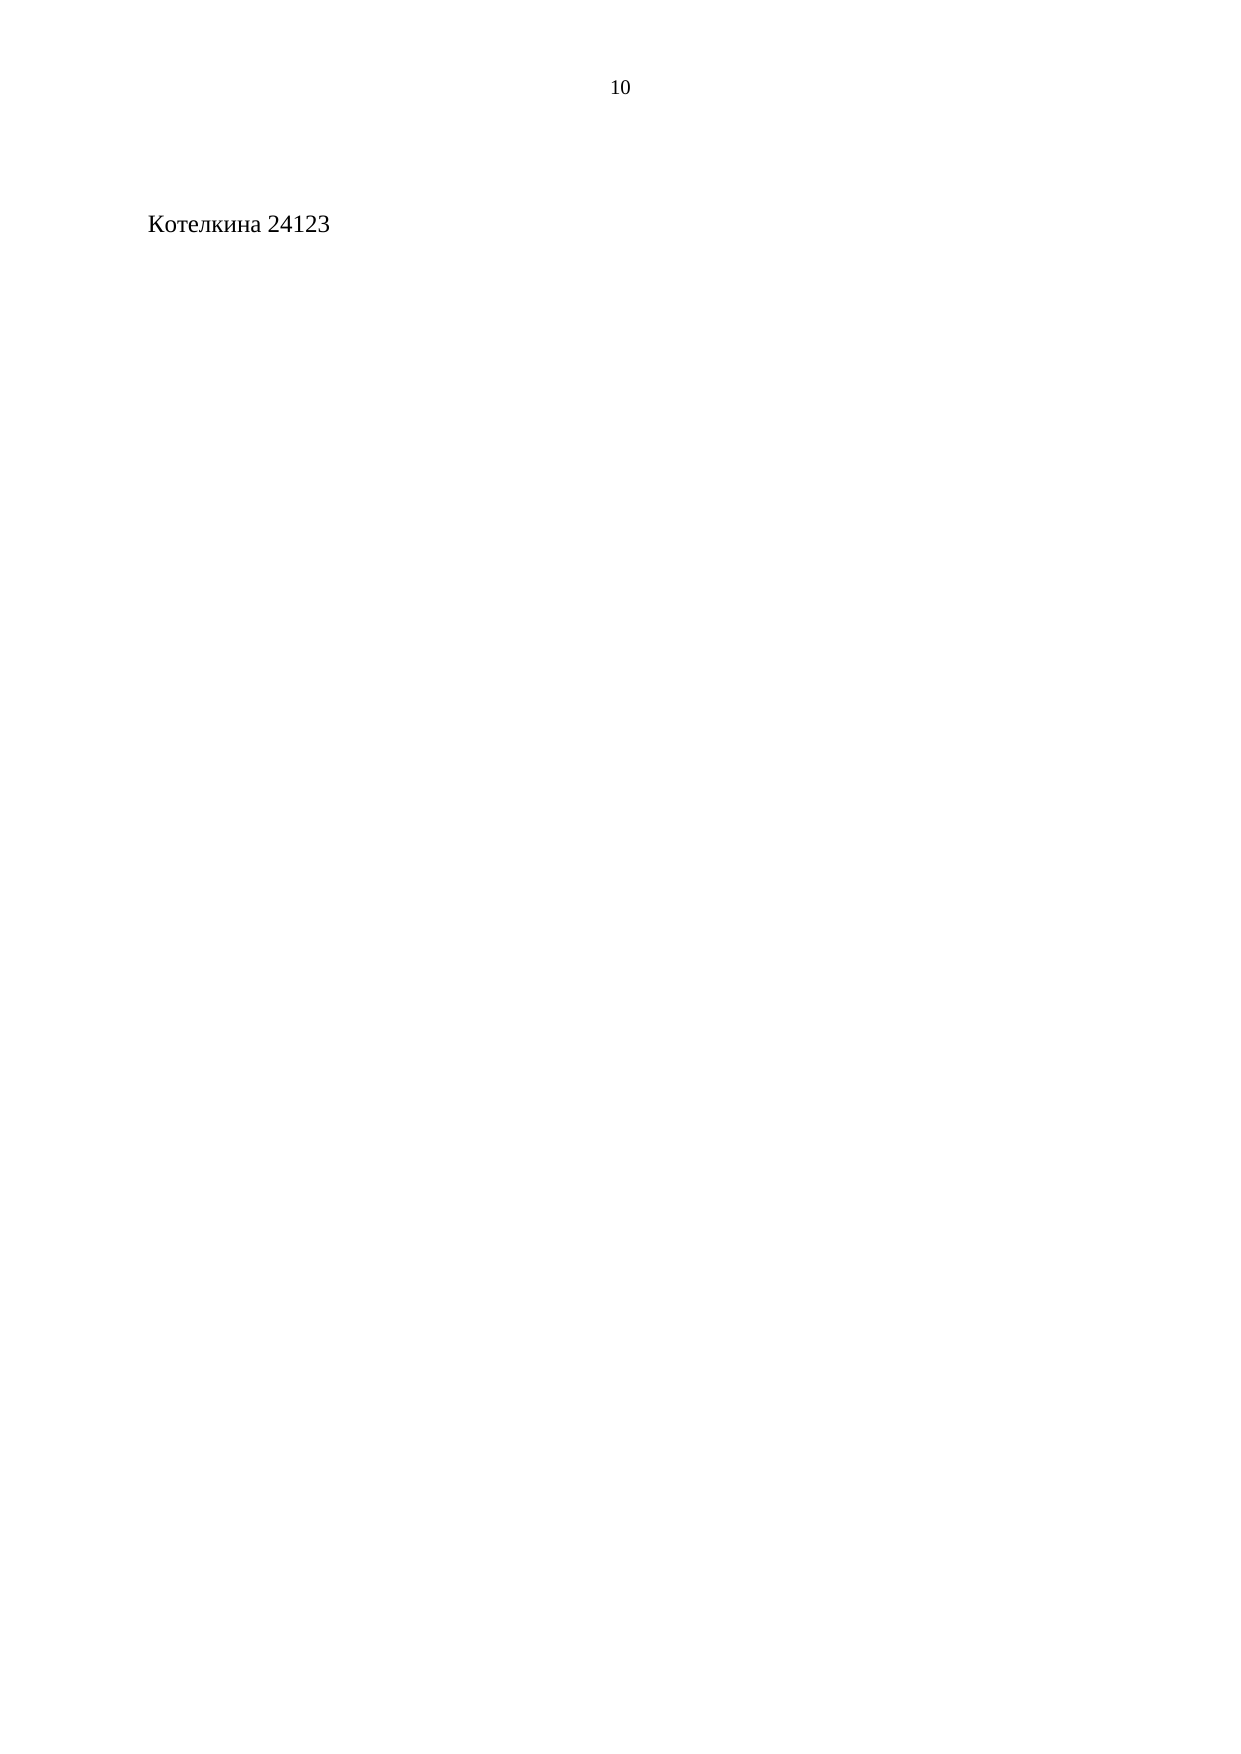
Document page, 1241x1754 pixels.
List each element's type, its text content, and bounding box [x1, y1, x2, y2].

text Котелкина 24123 [148, 209, 1092, 238]
